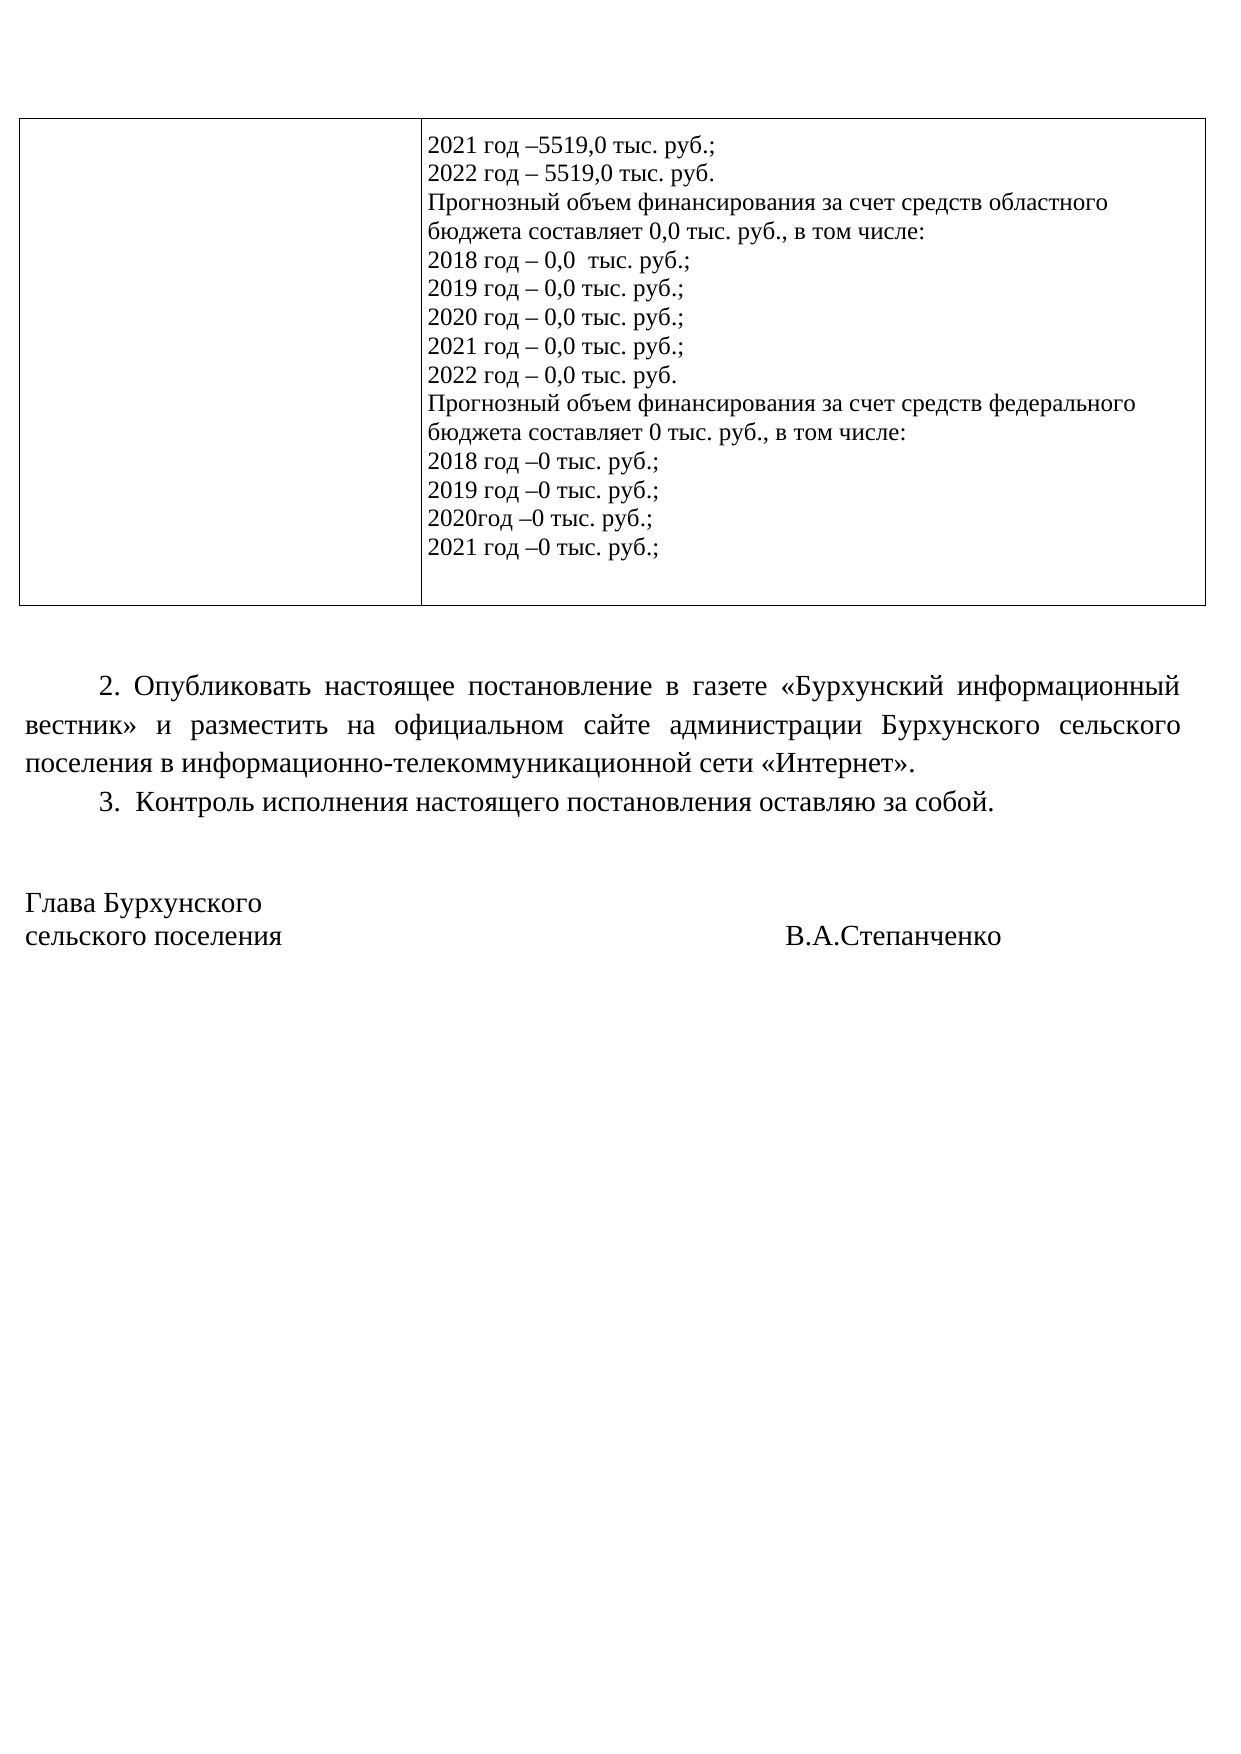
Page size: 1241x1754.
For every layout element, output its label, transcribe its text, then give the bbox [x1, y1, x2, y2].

text сельского поселения В.А.Степанченко [25, 918, 1211, 952]
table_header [422, 119, 1205, 605]
text 2. Опубликовать настоящее постановление в газете «Бурхунский информационный вестник» и разместить на официальном сайте администрации Бурхунского сельского поселения в информационно-телекоммуникационной сети «Интернет». [25, 668, 1181, 779]
text Глава Бурхунского [25, 885, 1211, 918]
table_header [20, 119, 421, 605]
text 3. Контроль исполнения настоящего постановления оставляю за собой. [25, 784, 1211, 818]
